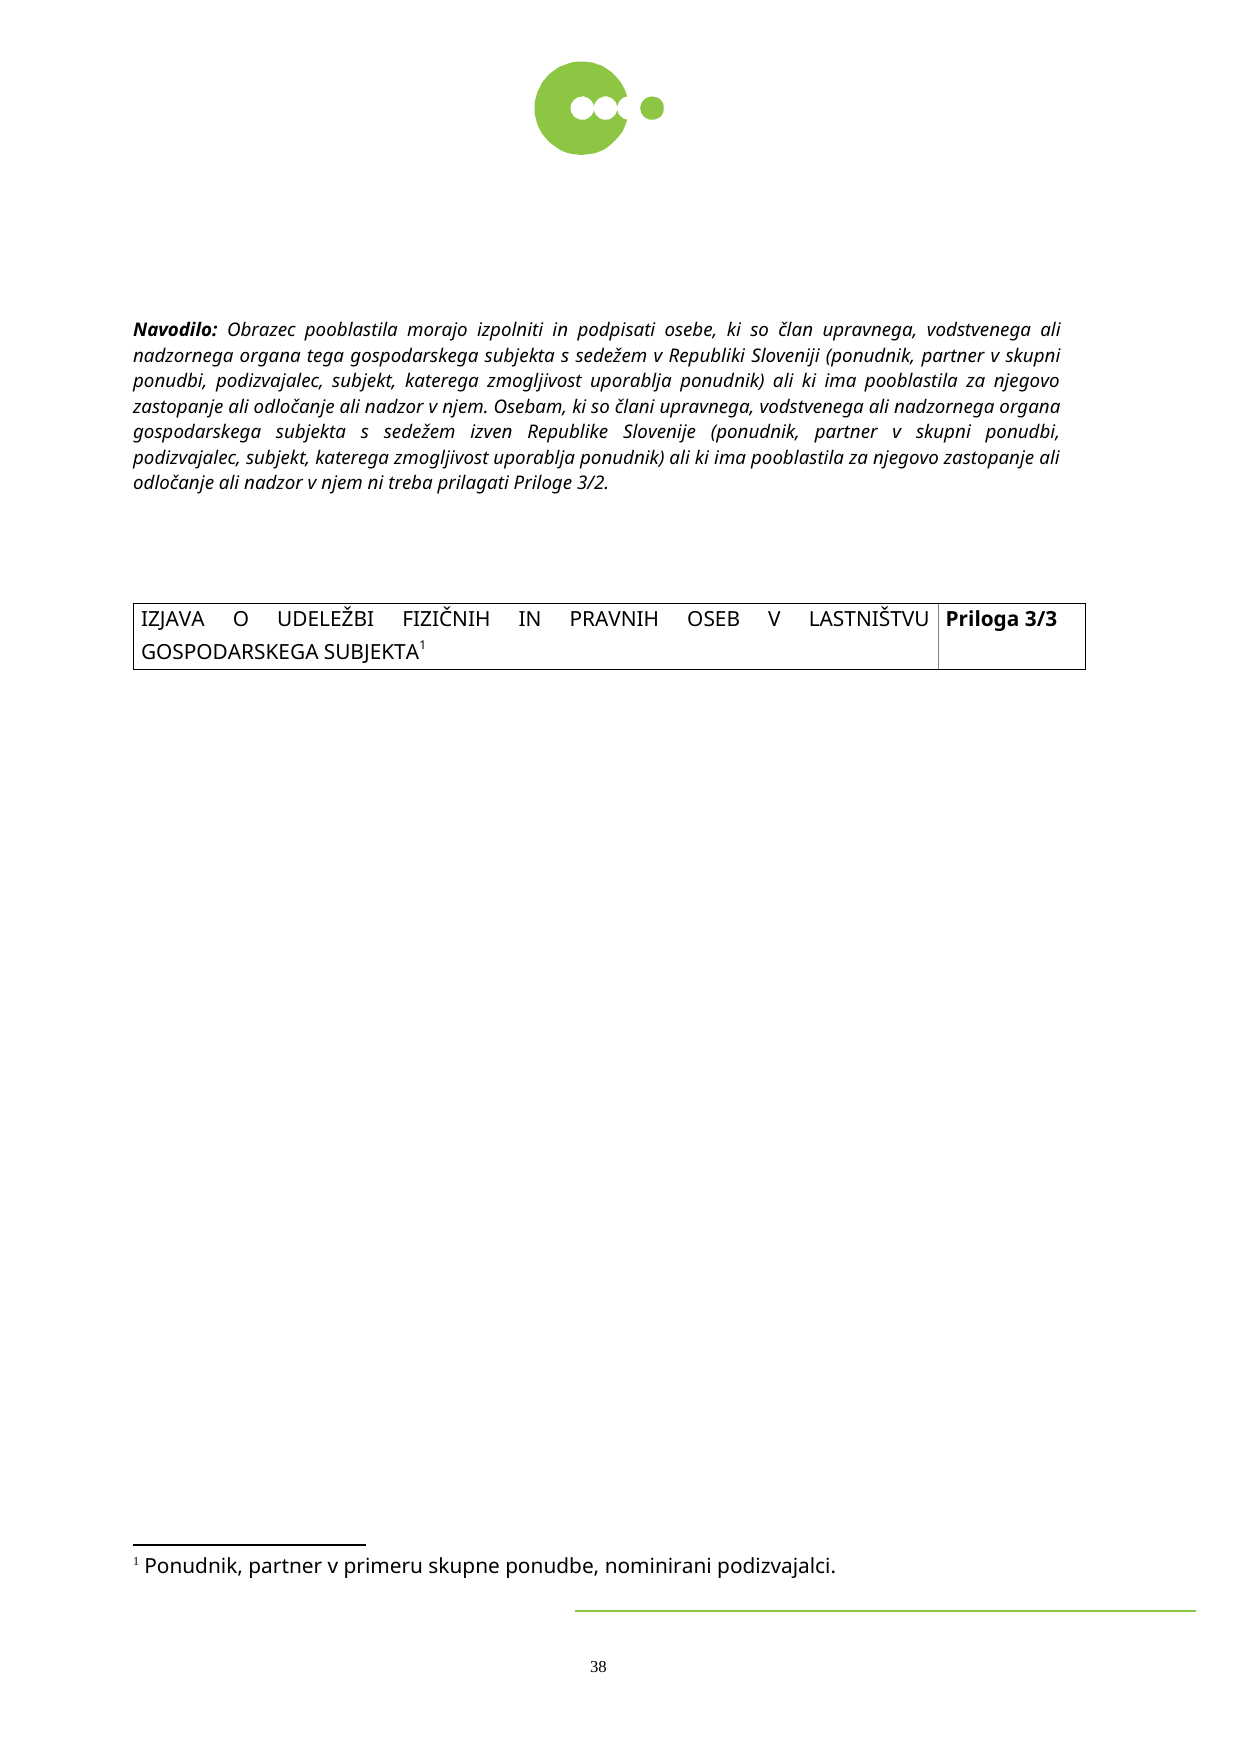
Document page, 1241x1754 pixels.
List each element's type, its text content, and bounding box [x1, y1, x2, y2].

text Navodilo: Obrazec pooblastila morajo izpolniti in podpisati osebe, ki so član upravnega, vodstvenega ali nadzornega organa tega gospodarskega subjekta s sedežem v Republiki Sloveniji (ponudnik, partner v skupni ponudbi, podizvajalec, subjekt, katerega zmogljivost uporablja ponudnik) ali ki ima pooblastila za njegovo zastopanje ali odločanje ali nadzor v njem. Osebam, ki so člani upravnega, vodstvenega ali nadzornega organa gospodarskega subjekta s sedežem izven Republike Slovenije (ponudnik, partner v skupni ponudbi, podizvajalec, subjekt, katerega zmogljivost uporablja ponudnik) ali ki ima pooblastila za njegovo zastopanje ali odločanje ali nadzor v njem ni treba prilagati Priloge 3/2. [133, 317, 1063, 495]
table_header IZJAVA O UDELEŽBI FIZIČNIH IN PRAVNIH OSEB V LASTNIŠTVU GOSPODARSKEGA SUBJEKTA [134, 604, 938, 669]
table_header Priloga 3/3 [939, 604, 1085, 669]
